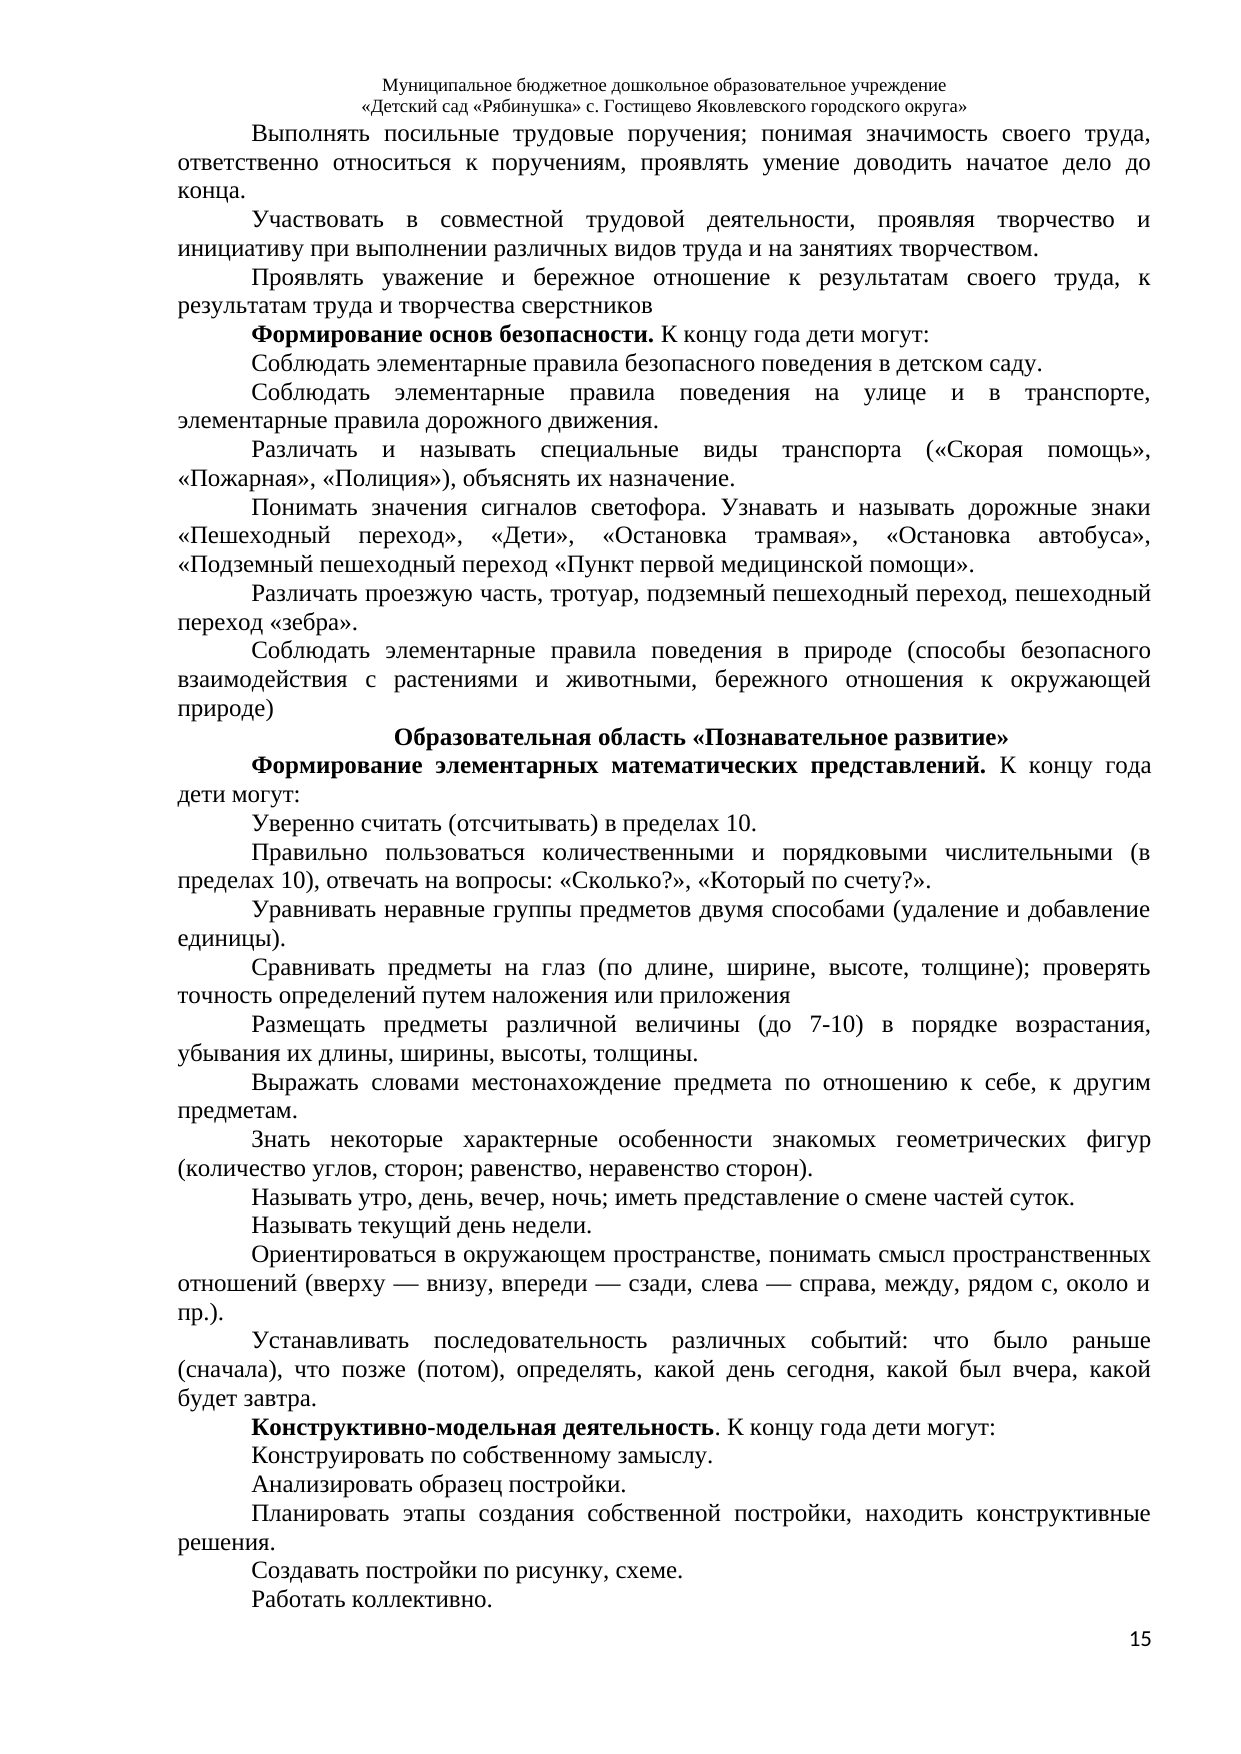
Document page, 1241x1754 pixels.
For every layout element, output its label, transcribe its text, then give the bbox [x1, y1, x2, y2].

text Понимать значения сигналов светофора. Узнавать и называть дорожные знаки «Пешеходный переход», «Дети», «Остановка трамвая», «Остановка автобуса», «Подземный пешеходный переход «Пункт первой медицинской помощи». [177, 492, 1152, 578]
text Правильно пользоваться количественными и порядковыми числительными (в пределах 10), отвечать на вопросы: «Сколько?», «Который по счету?». [177, 837, 1152, 894]
text Ориентироваться в окружающем пространстве, понимать смысл пространственных отношений (вверху — внизу, впереди — сзади, слева — справа, между, рядом с, около и пр.). [177, 1239, 1152, 1326]
text Создавать постройки по рисунку, схеме. [177, 1556, 1152, 1584]
text Различать проезжую часть, тротуар, подземный пешеходный переход, пешеходный переход «зебра». [177, 578, 1152, 636]
text Конструктивно-модельная деятельность. К концу года дети могут: [177, 1412, 1152, 1441]
text Знать некоторые характерные особенности знакомых геометрических фигур (количество углов, сторон; равенство, неравенство сторон). [177, 1124, 1152, 1182]
text Планировать этапы создания собственной постройки, находить конструктивные решения. [177, 1498, 1152, 1556]
text Различать и называть специальные виды транспорта («Скорая помощь», «Пожарная», «Полиция»), объяснять их назначение. [177, 434, 1152, 492]
text Образовательная область «Познавательное развитие» [177, 722, 1152, 751]
text Работать коллективно. [177, 1584, 1152, 1613]
text Выполнять посильные трудовые поручения; понимая значимость своего труда, ответственно относиться к поручениям, проявлять умение доводить начатое дело до конца. [177, 118, 1152, 204]
text Соблюдать элементарные правила поведения в природе (способы безопасного взаимодействия с растениями и животными, бережного отношения к окружающей природе) [177, 636, 1152, 722]
text Называть утро, день, вечер, ночь; иметь представление о смене частей суток. [177, 1182, 1152, 1211]
text Формирование элементарных математических представлений. К концу года дети могут: [177, 751, 1152, 808]
text Проявлять уважение и бережное отношение к результатам своего труда, к результатам труда и творчества сверстников [177, 262, 1152, 319]
text Соблюдать элементарные правила поведения на улице и в транспорте, элементарные правила дорожного движения. [177, 377, 1152, 434]
text Участвовать в совместной трудовой деятельности, проявляя творчество и инициативу при выполнении различных видов труда и на занятиях творчеством. [177, 204, 1152, 262]
text Выражать словами местонахождение предмета по отношению к себе, к другим предметам. [177, 1067, 1152, 1124]
text Сравнивать предметы на глаз (по длине, ширине, высоте, толщине); проверять точность определений путем наложения или приложения [177, 952, 1152, 1009]
text Анализировать образец постройки. [177, 1469, 1152, 1498]
text Конструировать по собственному замыслу. [177, 1441, 1152, 1469]
text Называть текущий день недели. [177, 1211, 1152, 1239]
text Уравнивать неравные группы предметов двумя способами (удаление и добавление единицы). [177, 894, 1152, 952]
text Уверенно считать (отсчитывать) в пределах 10. [177, 808, 1152, 837]
text Соблюдать элементарные правила безопасного поведения в детском саду. [177, 348, 1152, 377]
text Формирование основ безопасности. К концу года дети могут: [177, 319, 1152, 348]
text Размещать предметы различной величины (до 7-10) в порядке возрастания, убывания их длины, ширины, высоты, толщины. [177, 1009, 1152, 1067]
text Устанавливать последовательность различных событий: что было раньше (сначала), что позже (потом), определять, какой день сегодня, какой был вчера, какой будет завтра. [177, 1326, 1152, 1412]
